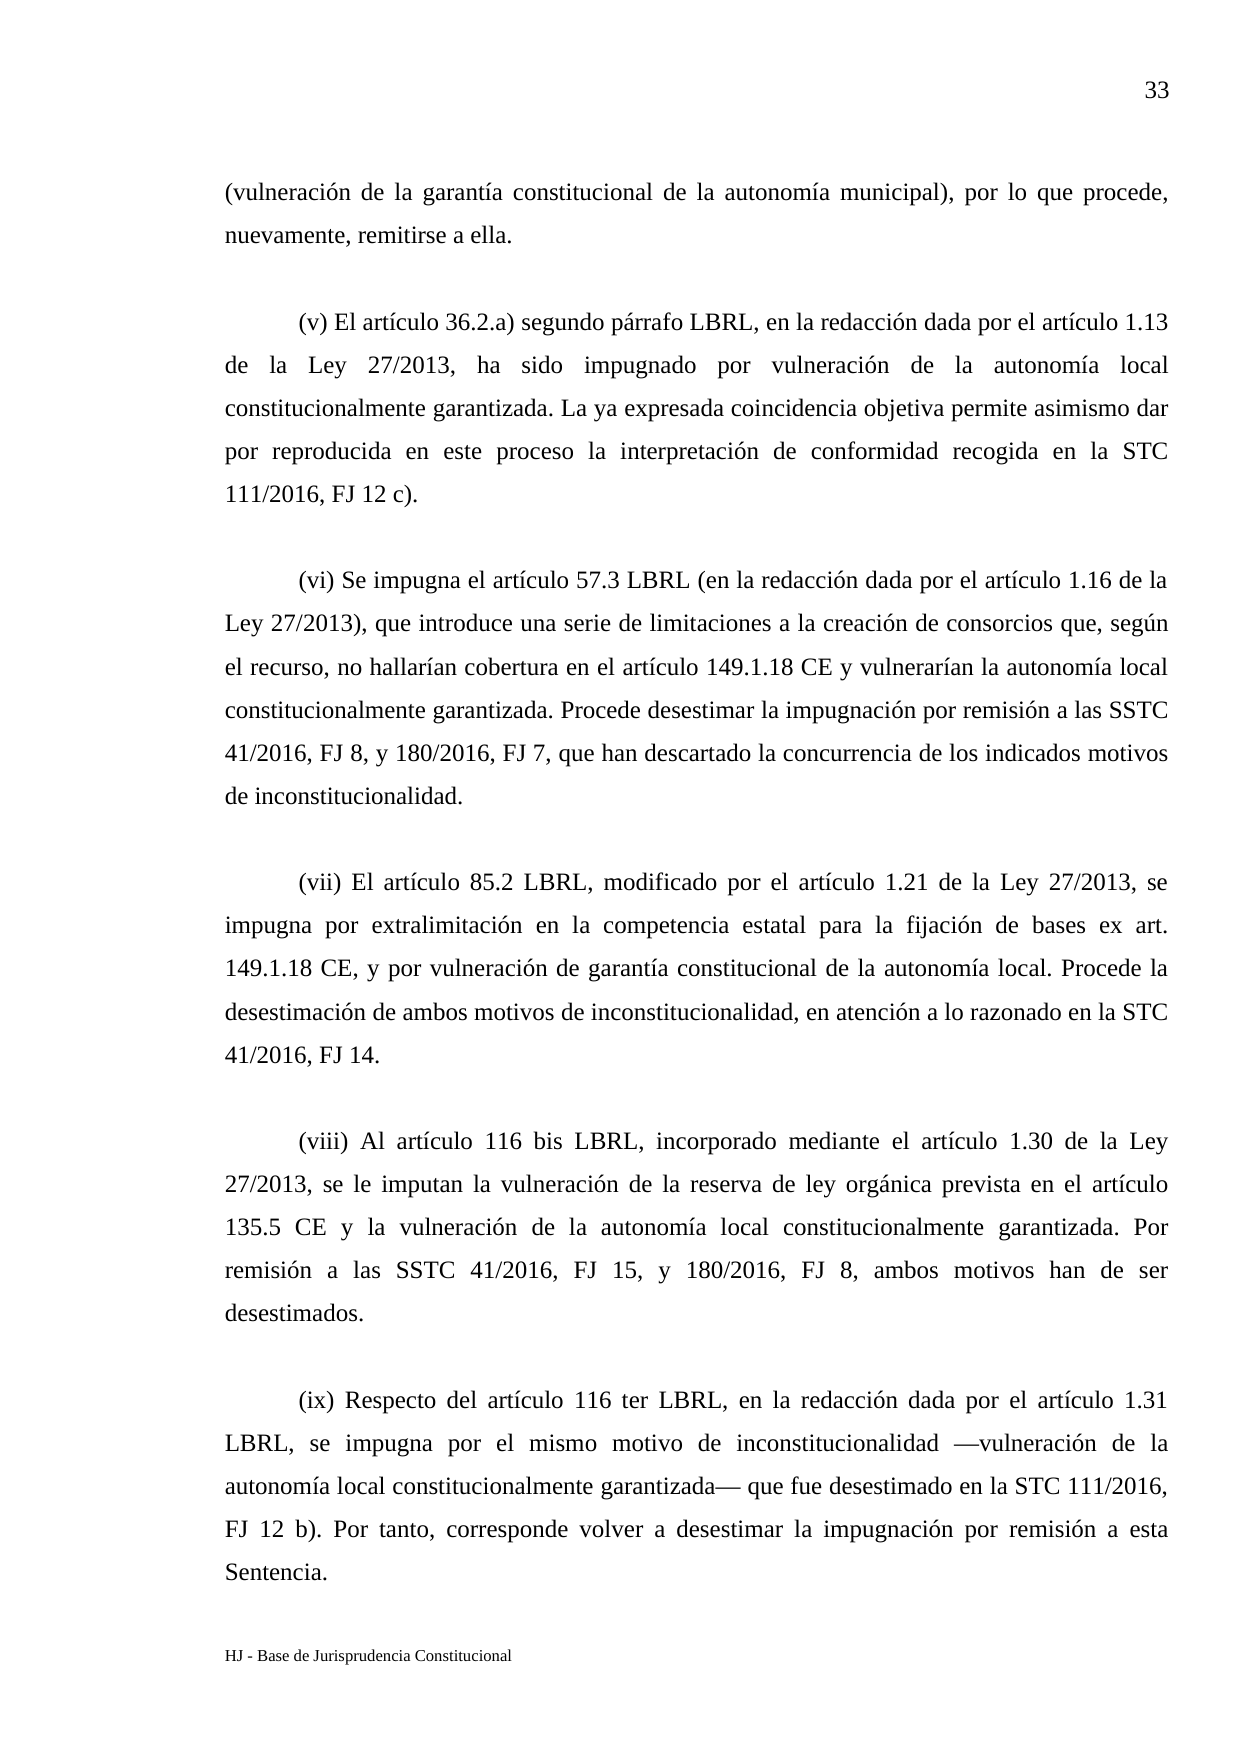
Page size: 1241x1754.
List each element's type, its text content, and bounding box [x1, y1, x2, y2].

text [224, 177, 1169, 249]
text (v) El artículo 36.2.a) segundo párrafo LBRL, en la redacción dada por el artículo 1.13 de la Ley 27/2013, ha sido impugnado por vulneración de la autonomía local constitucionalmente garantizada. La ya expresada coincidencia objetiva permite asimismo dar por reproducida en este proceso la interpretación de conformidad recogida en la STC 111/2016, FJ 12 c). [224, 307, 1169, 508]
text (viii) Al artículo 116 bis LBRL, incorporado mediante el artículo 1.30 de la Ley 27/2013, se le imputan la vulneración de la reserva de ley orgánica prevista en el artículo 135.5 CE y la vulneración de la autonomía local constitucionalmente garantizada. Por remisión a las SSTC 41/2016, FJ 15, y 180/2016, FJ 8, ambos motivos han de ser desestimados. [224, 1126, 1169, 1327]
text (vii) El artículo 85.2 LBRL, modificado por el artículo 1.21 de la Ley 27/2013, se impugna por extralimitación en la competencia estatal para la fijación de bases ex art. 149.1.18 CE, y por vulneración de garantía constitucional de la autonomía local. Procede la desestimación de ambos motivos de inconstitucionalidad, en atención a lo razonado en la STC 41/2016, FJ 14. [224, 867, 1169, 1068]
text (ix) Respecto del artículo 116 ter LBRL, en la redacción dada por el artículo 1.31 LBRL, se impugna por el mismo motivo de inconstitucionalidad —vulneración de la autonomía local constitucionalmente garantizada— que fue desestimado en la STC 111/2016, FJ 12 b). Por tanto, corresponde volver a desestimar la impugnación por remisión a esta Sentencia. [224, 1385, 1169, 1586]
text (vi) Se impugna el artículo 57.3 LBRL (en la redacción dada por el artículo 1.16 de la Ley 27/2013), que introduce una serie de limitaciones a la creación de consorcios que, según el recurso, no hallarían cobertura en el artículo 149.1.18 CE y vulnerarían la autonomía local constitucionalmente garantizada. Procede desestimar la impugnación por remisión a las SSTC 41/2016, FJ 8, y 180/2016, FJ 7, que han descartado la concurrencia de los indicados motivos de inconstitucionalidad. [224, 565, 1169, 810]
